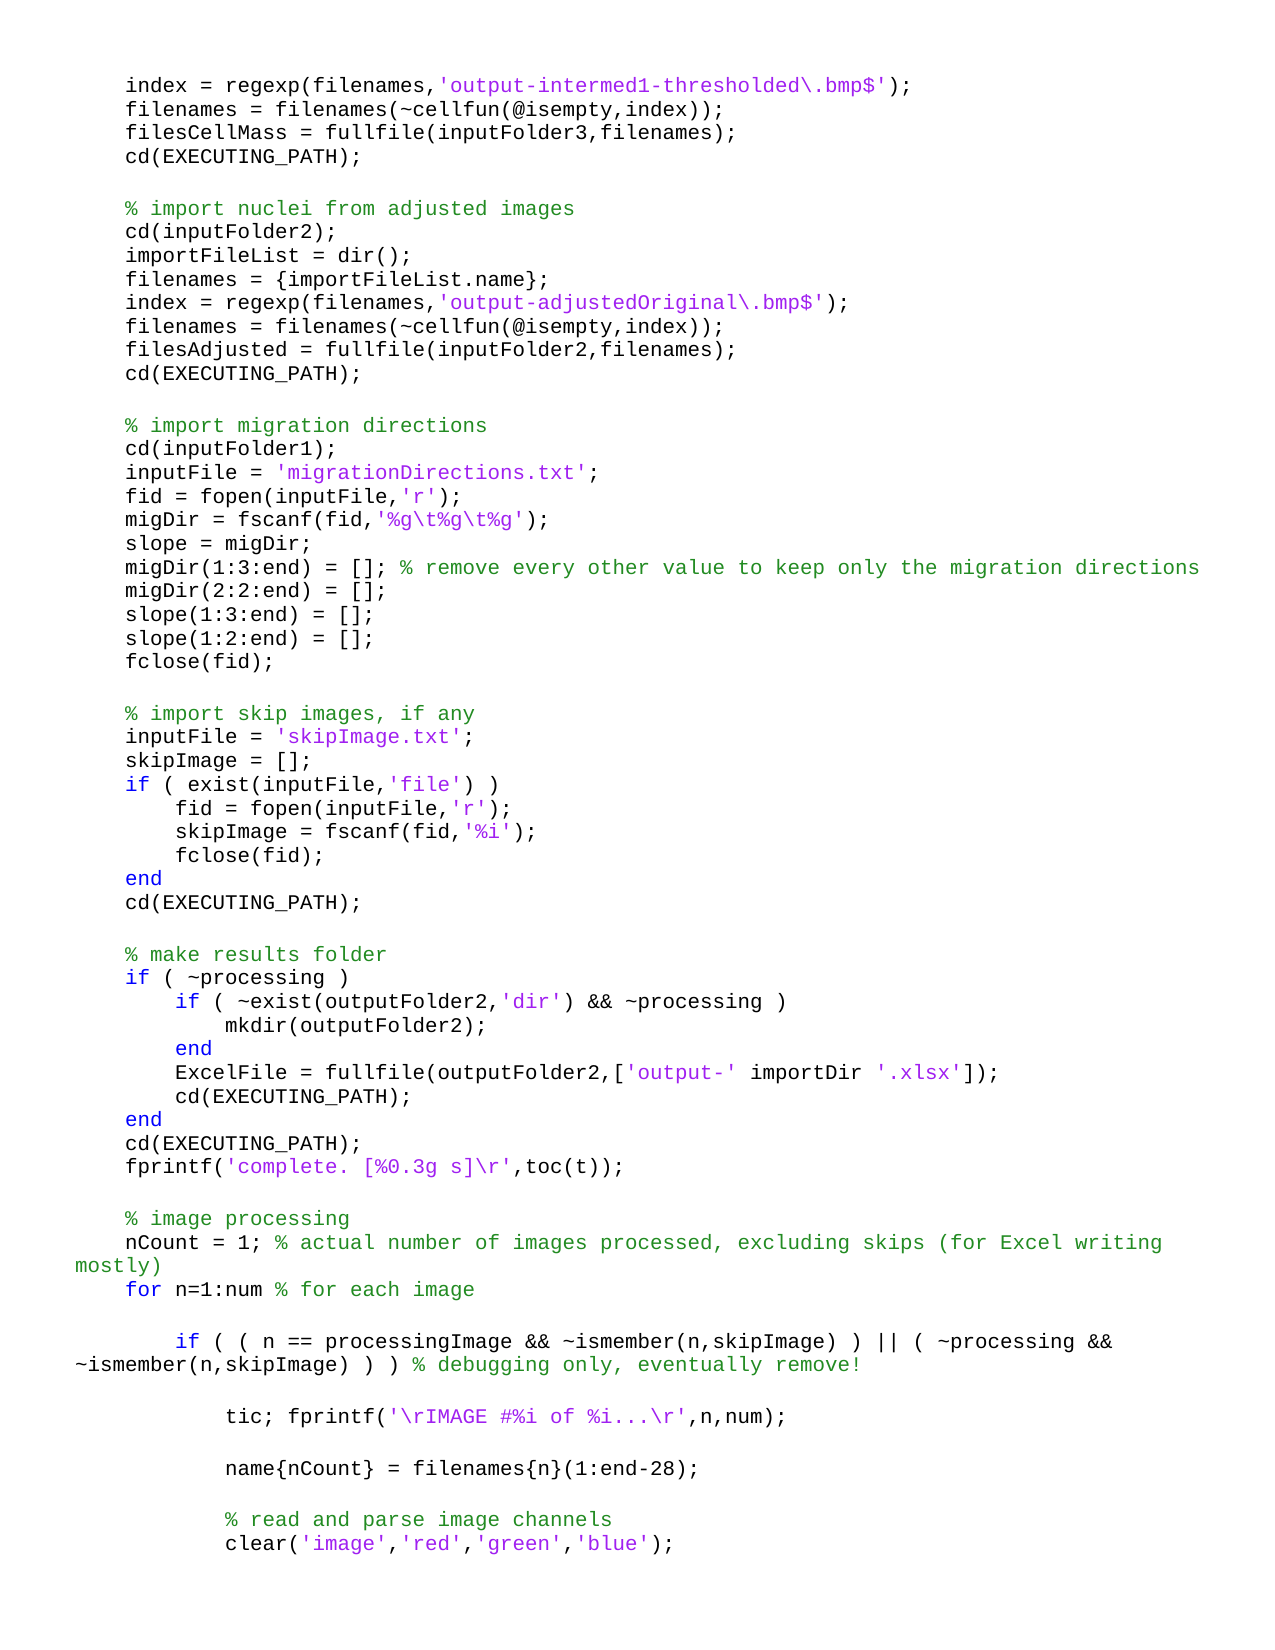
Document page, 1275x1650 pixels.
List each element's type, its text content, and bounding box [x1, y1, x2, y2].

text fprintf('complete. [%0.3g s]\r',toc(t)); [75, 1157, 1200, 1180]
text slope(1:2:end) = []; [75, 628, 1200, 651]
text migDir(2:2:end) = []; [75, 580, 1200, 604]
text migDir = fscanf(fid,'%g\t%g\t%g'); [75, 509, 1200, 533]
text filenames = {importFileList.name}; [75, 268, 1200, 292]
text cd(EXECUTING_PATH); [75, 1086, 1200, 1109]
text for n=1:num % for each image [75, 1279, 1200, 1303]
text skipImage = fscanf(fid,'%i'); [75, 821, 1200, 845]
text nCount = 1; % actual number of images processed, excluding skips (for Excel writing mostly) [75, 1232, 1200, 1279]
text clear('image','red','green','blue'); [75, 1533, 1200, 1557]
text % read and parse image channels [75, 1509, 1200, 1533]
text filenames = filenames(~cellfun(@isempty,index)); [75, 316, 1200, 339]
text tic; fprintf('\rIMAGE #%i of %i...\r',n,num); [75, 1406, 1200, 1430]
text migDir(1:3:end) = []; % remove every other value to keep only the migration directions [75, 557, 1200, 580]
text name{nCount} = filenames{n}(1:end-28); [75, 1458, 1200, 1481]
text mkdir(outputFolder2); [75, 1015, 1200, 1038]
text end [75, 1109, 1200, 1133]
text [75, 99, 1200, 122]
text filesAdjusted = fullfile(inputFolder2,filenames); [75, 339, 1200, 363]
text cd(EXECUTING_PATH); [75, 1133, 1200, 1157]
text if ( ~exist(outputFolder2,'dir') && ~processing ) [75, 991, 1200, 1015]
text importFileList = dir(); [75, 245, 1200, 268]
text fid = fopen(inputFile,'r'); [75, 797, 1200, 821]
text inputFile = 'skipImage.txt'; [75, 727, 1200, 750]
text ExcelFile = fullfile(outputFolder2,['output-' importDir '.xlsx']); [75, 1062, 1200, 1086]
text cd(EXECUTING_PATH); [75, 363, 1200, 387]
text skipImage = []; [75, 750, 1200, 774]
text slope(1:3:end) = []; [75, 604, 1200, 628]
text index = regexp(filenames,'output-intermed1-thresholded\.bmp$'); [75, 75, 1200, 99]
text fclose(fid); [75, 651, 1200, 675]
text if ( exist(inputFile,'file') ) [75, 774, 1200, 797]
text fclose(fid); [75, 845, 1200, 868]
text end [75, 868, 1200, 892]
text % import skip images, if any [75, 703, 1200, 727]
text cd(inputFolder2); [75, 221, 1200, 245]
text % import nuclei from adjusted images [75, 198, 1200, 221]
text filesCellMass = fullfile(inputFolder3,filenames); [75, 122, 1200, 146]
text end [75, 1038, 1200, 1062]
text % import migration directions [75, 415, 1200, 438]
text slope = migDir; [75, 533, 1200, 557]
text if ( ~processing ) [75, 967, 1200, 991]
text fid = fopen(inputFile,'r'); [75, 486, 1200, 509]
text cd(EXECUTING_PATH); [75, 146, 1200, 169]
text if ( ( n == processingImage && ~ismember(n,skipImage) ) || ( ~processing && ~ismember(n,skipImage) ) ) % debugging only, eventually remove! [75, 1331, 1200, 1378]
text % make results folder [75, 944, 1200, 967]
text inputFile = 'migrationDirections.txt'; [75, 462, 1200, 486]
text index = regexp(filenames,'output-adjustedOriginal\.bmp$'); [75, 292, 1200, 316]
text cd(inputFolder1); [75, 438, 1200, 462]
text % image processing [75, 1208, 1200, 1232]
text cd(EXECUTING_PATH); [75, 892, 1200, 916]
